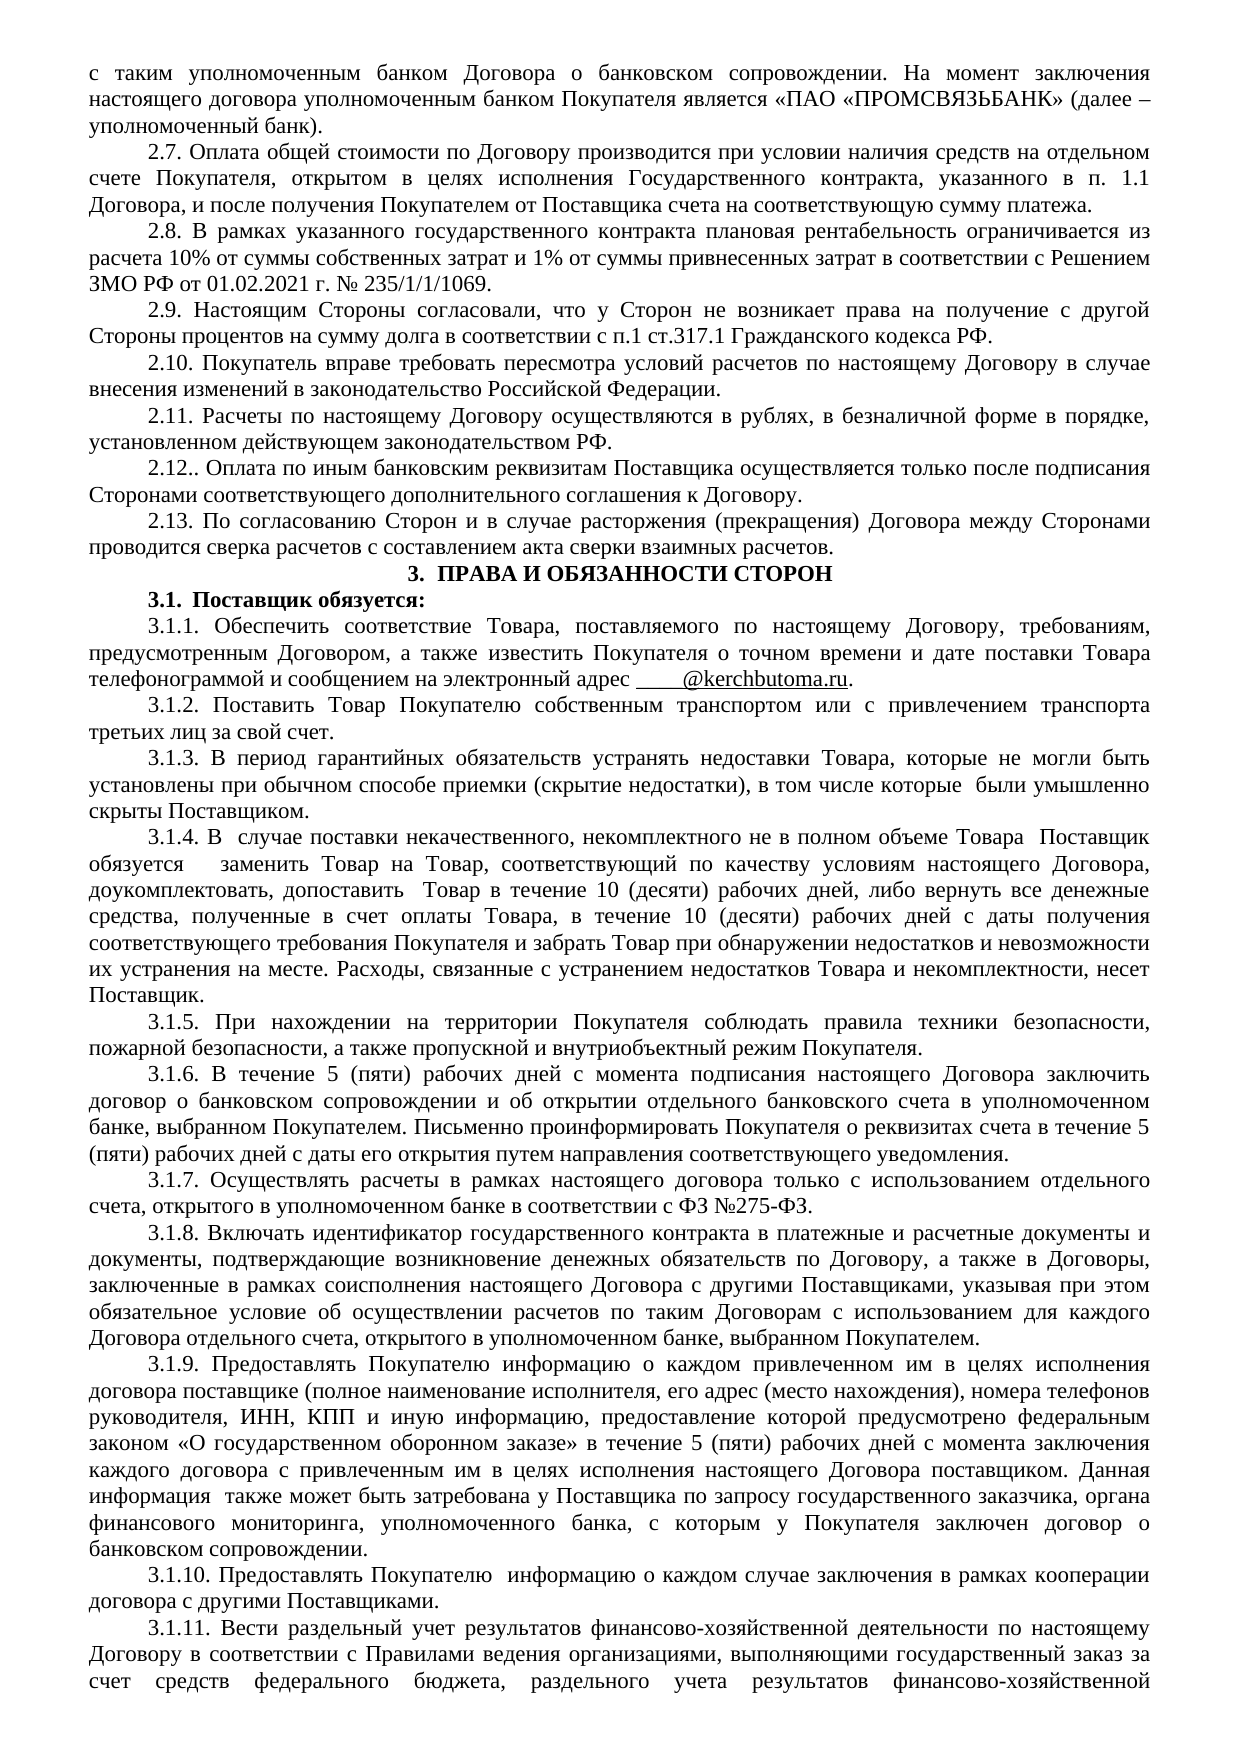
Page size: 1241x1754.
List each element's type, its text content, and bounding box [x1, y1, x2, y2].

text 3.1.7. Осуществлять расчеты в рамках настоящего договора только с использованием отдельного счета, открытого в уполномоченном банке в соответствии с ФЗ №275-ФЗ. [89, 1166, 1152, 1219]
text 3.1.1. Обеспечить соответствие Товара, поставляемого по настоящему Договору, требованиям, предусмотренным Договором, а также известить Покупателя о точном времени и дате поставки Товара телефонограммой и сообщением на электронный адрес ____@kerchbutoma.ru. [89, 612, 1152, 692]
text 3.1.4. В случае поставки некачественного, некомплектного не в полном объеме Товара Поставщик обязуется заменить Товар на Товар, соответствующий по качеству условиям настоящего Договора, доукомплектовать, допоставить Товар в течение 10 (десяти) рабочих дней, либо вернуть все денежные средства, полученные в счет оплаты Товара, в течение 10 (десяти) рабочих дней с даты получения соответствующего требования Покупателя и забрать Товар при обнаружении недостатков и невозможности их устранения на месте. Расходы, связанные с устранением недостатков Товара и некомплектности, несет Поставщик. [89, 823, 1152, 1008]
text 3.1. Поставщик обязуется: [89, 586, 1152, 612]
text 2.8. В рамках указанного государственного контракта плановая рентабельность ограничивается из расчета 10% от суммы собственных затрат и 1% от суммы привнесенных затрат в соответствии с Решением ЗМО РФ от 01.02.2021 г. № 235/1/1/1069. [89, 217, 1152, 296]
text 3.1.3. В период гарантийных обязательств устранять недоставки Товара, которые не могли быть установлены при обычном способе приемки (скрытие недостатки), в том числе которые были умышленно скрыты Поставщиком. [89, 744, 1152, 823]
text 2.12.. Оплата по иным банковским реквизитам Поставщика осуществляется только после подписания Сторонами соответствующего дополнительного соглашения к Договору. [89, 454, 1152, 507]
text 2.10. Покупатель вправе требовать пересмотра условий расчетов по настоящему Договору в случае внесения изменений в законодательство Российской Федерации. [89, 349, 1152, 402]
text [89, 59, 1152, 138]
list ПРАВА И ОБЯЗАННОСТИ СТОРОН [89, 560, 1152, 586]
text 2.7. Оплата общей стоимости по Договору производится при условии наличия средств на отдельном счете Покупателя, открытом в целях исполнения Государственного контракта, указанного в п. 1.1 Договора, и после получения Покупателем от Поставщика счета на соответствующую сумму платежа. [89, 138, 1152, 217]
text 3.1.6. В течение 5 (пяти) рабочих дней с момента подписания настоящего Договора заключить договор о банковском сопровождении и об открытии отдельного банковского счета в уполномоченном банке, выбранном Покупателем. Письменно проинформировать Покупателя о реквизитах счета в течение 5 (пяти) рабочих дней с даты его открытия путем направления соответствующего уведомления. [89, 1061, 1152, 1166]
text 2.13. По согласованию Сторон и в случае расторжения (прекращения) Договора между Сторонами проводится сверка расчетов с составлением акта сверки взаимных расчетов. [89, 507, 1152, 560]
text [89, 1614, 1152, 1693]
text 3.1.9. Предоставлять Покупателю информацию о каждом привлеченном им в целях исполнения договора поставщике (полное наименование исполнителя, его адрес (место нахождения), номера телефонов руководителя, ИНН, КПП и иную информацию, предоставление которой предусмотрено федеральным законом «О государственном оборонном заказе» в течение 5 (пяти) рабочих дней с момента заключения каждого договора с привлеченным им в целях исполнения настоящего Договора поставщиком. Данная информация также может быть затребована у Поставщика по запросу государственного заказчика, органа финансового мониторинга, уполномоченного банка, с которым у Покупателя заключен договор о банковском сопровождении. [89, 1350, 1152, 1561]
text 3.1.10. Предоставлять Покупателю информацию о каждом случае заключения в рамках кооперации договора с другими Поставщиками. [89, 1561, 1152, 1614]
text 2.9. Настоящим Стороны согласовали, что у Сторон не возникает права на получение с другой Стороны процентов на сумму долга в соответствии с п.1 ст.317.1 Гражданского кодекса РФ. [89, 296, 1152, 349]
text 2.11. Расчеты по настоящему Договору осуществляются в рублях, в безналичной форме в порядке, установленном действующем законодательством РФ. [89, 402, 1152, 454]
text 3.1.2. Поставить Товар Покупателю собственным транспортом или с привлечением транспорта третьих лиц за свой счет. [89, 692, 1152, 744]
text 3.1.5. При нахождении на территории Покупателя соблюдать правила техники безопасности, пожарной безопасности, а также пропускной и внутриобъектный режим Покупателя. [89, 1008, 1152, 1061]
text 3.1.8. Включать идентификатор государственного контракта в платежные и расчетные документы и документы, подтверждающие возникновение денежных обязательств по Договору, а также в Договоры, заключенные в рамках соисполнения настоящего Договора с другими Поставщиками, указывая при этом обязательное условие об осуществлении расчетов по таким Договорам с использованием для каждого Договора отдельного счета, открытого в уполномоченном банке, выбранном Покупателем. [89, 1219, 1152, 1350]
